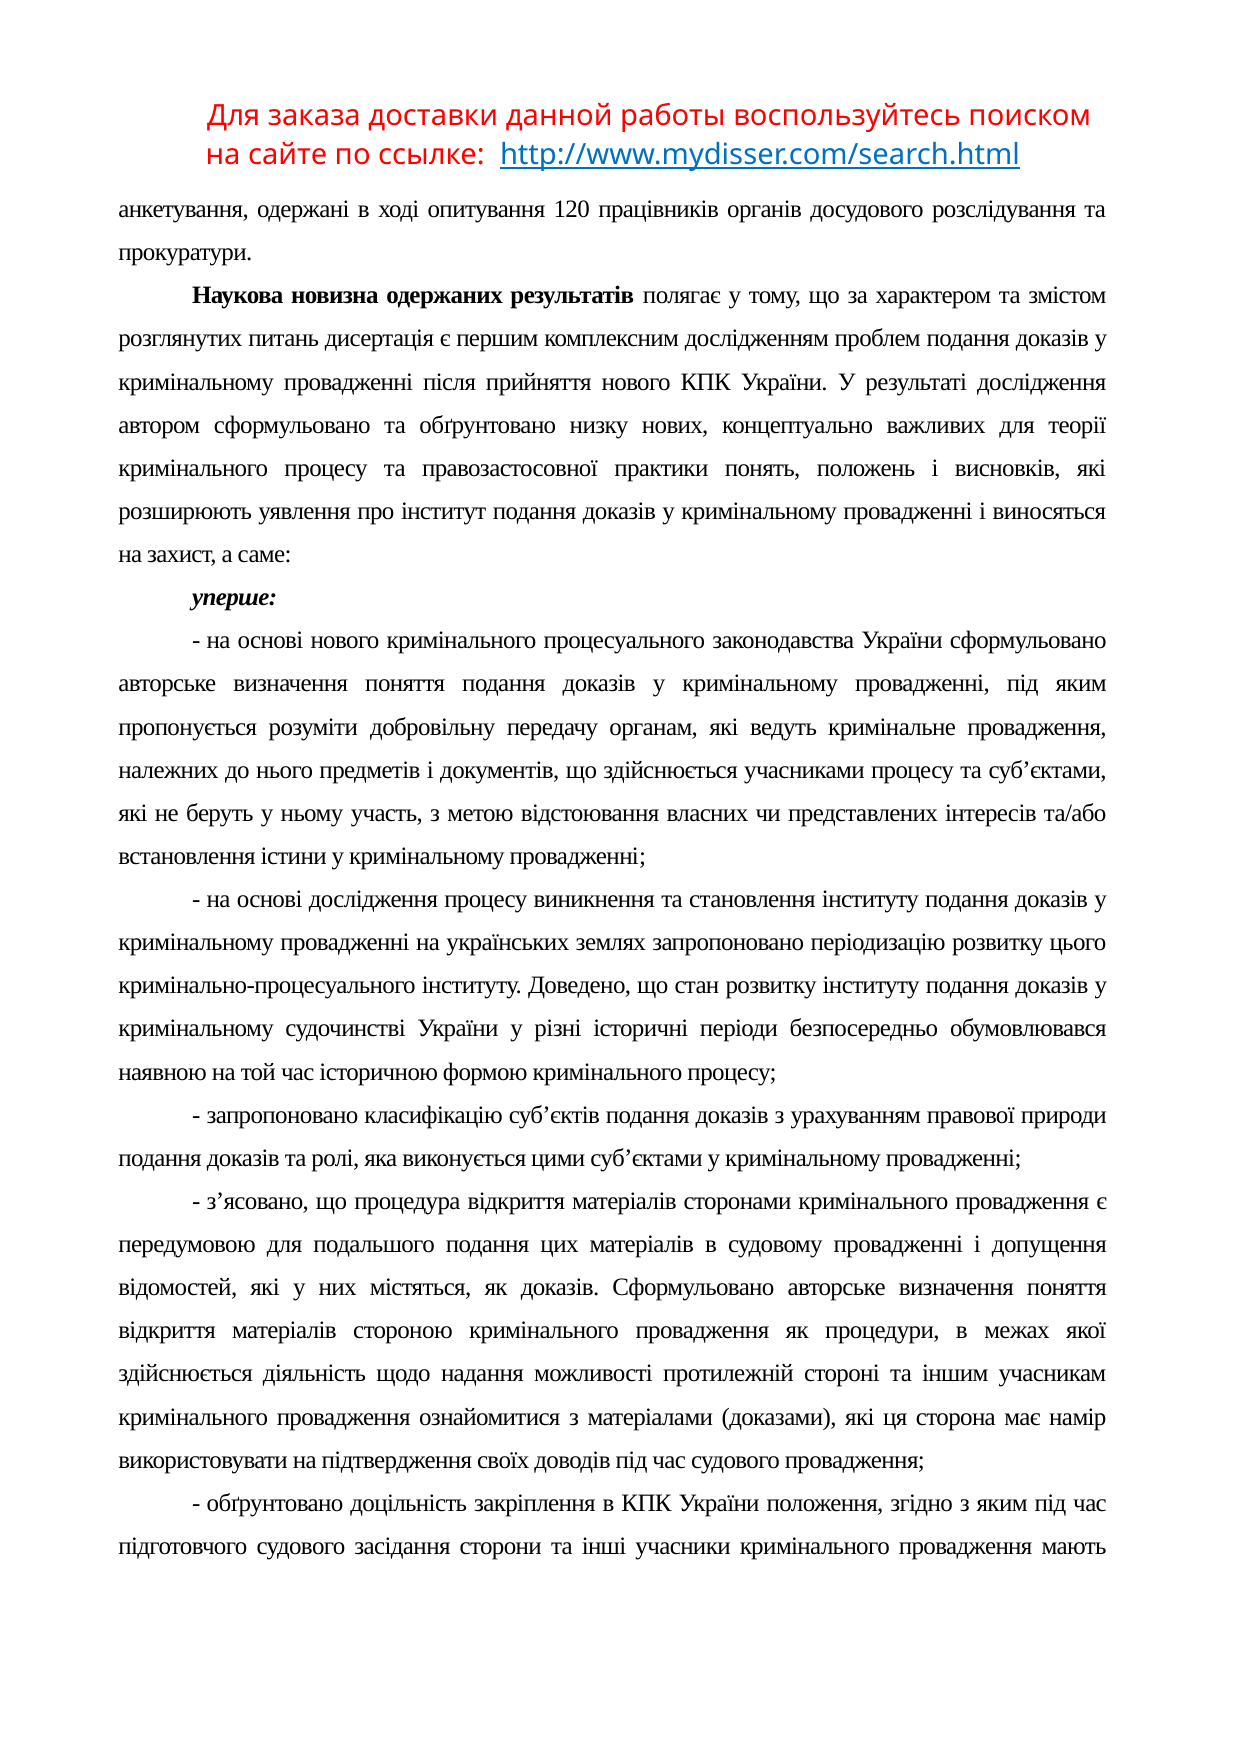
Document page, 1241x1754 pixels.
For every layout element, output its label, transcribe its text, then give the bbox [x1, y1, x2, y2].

text - на основі дослідження процесу виникнення та становлення інституту подання доказів у кримінальному провадженні на українських землях запропоновано періодизацію розвитку цього кримінально-процесуального інституту. Доведено, що стан розвитку інституту подання доказів у кримінальному судочинстві України у різні історичні періоди безпосередньо обумовлювався наявною на той час історичною формою кримінального процесу; [118, 884, 1107, 1085]
text - на основі нового кримінального процесуального законодавства України сформульовано авторське визначення поняття подання доказів у кримінальному провадженні, під яким пропонується розуміти добровільну передачу органам, які ведуть кримінальне провадження, належних до нього предметів і документів, що здійснюється учасниками процесу та суб’єктами, які не беруть у ньому участь, з метою відстоювання власних чи представлених інтересів та/або встановлення істини у кримінальному провадженні; [118, 625, 1107, 870]
text - запропоновано класифікацію суб’єктів подання доказів з урахуванням правової природи подання доказів та ролі, яка виконується цими суб’єктами у кримінальному провадженні; [118, 1100, 1107, 1172]
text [118, 1488, 1107, 1560]
text - з’ясовано, що процедура відкриття матеріалів сторонами кримінального провадження є передумовою для подальшого подання цих матеріалів в судовому провадженні і допущення відомостей, які у них містяться, як доказів. Сформульовано авторське визначення поняття відкриття матеріалів стороною кримінального провадження як процедури, в межах якої здійснюється діяльність щодо надання можливості протилежній стороні та іншим учасникам кримінального провадження ознайомитися з матеріалами (доказами), які ця сторона має намір використовувати на підтвердження своїх доводів під час судового провадження; [118, 1186, 1107, 1473]
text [118, 194, 1107, 266]
text Наукова новизна одержаних результатів полягає у тому, що за характером та змістом розглянутих питань дисертація є першим комплексним дослідженням проблем подання доказів у кримінальному провадженні після прийняття нового КПК України. У результаті дослідження автором сформульовано та обґрунтовано низку нових, концептуально важливих для теорії кримінального процесу та правозастосовної практики понять, положень і висновків, які розширюють уявлення про інститут подання доказів у кримінальному провадженні і виносяться на захист, а саме: [118, 280, 1107, 568]
text уперше: [118, 582, 1107, 611]
